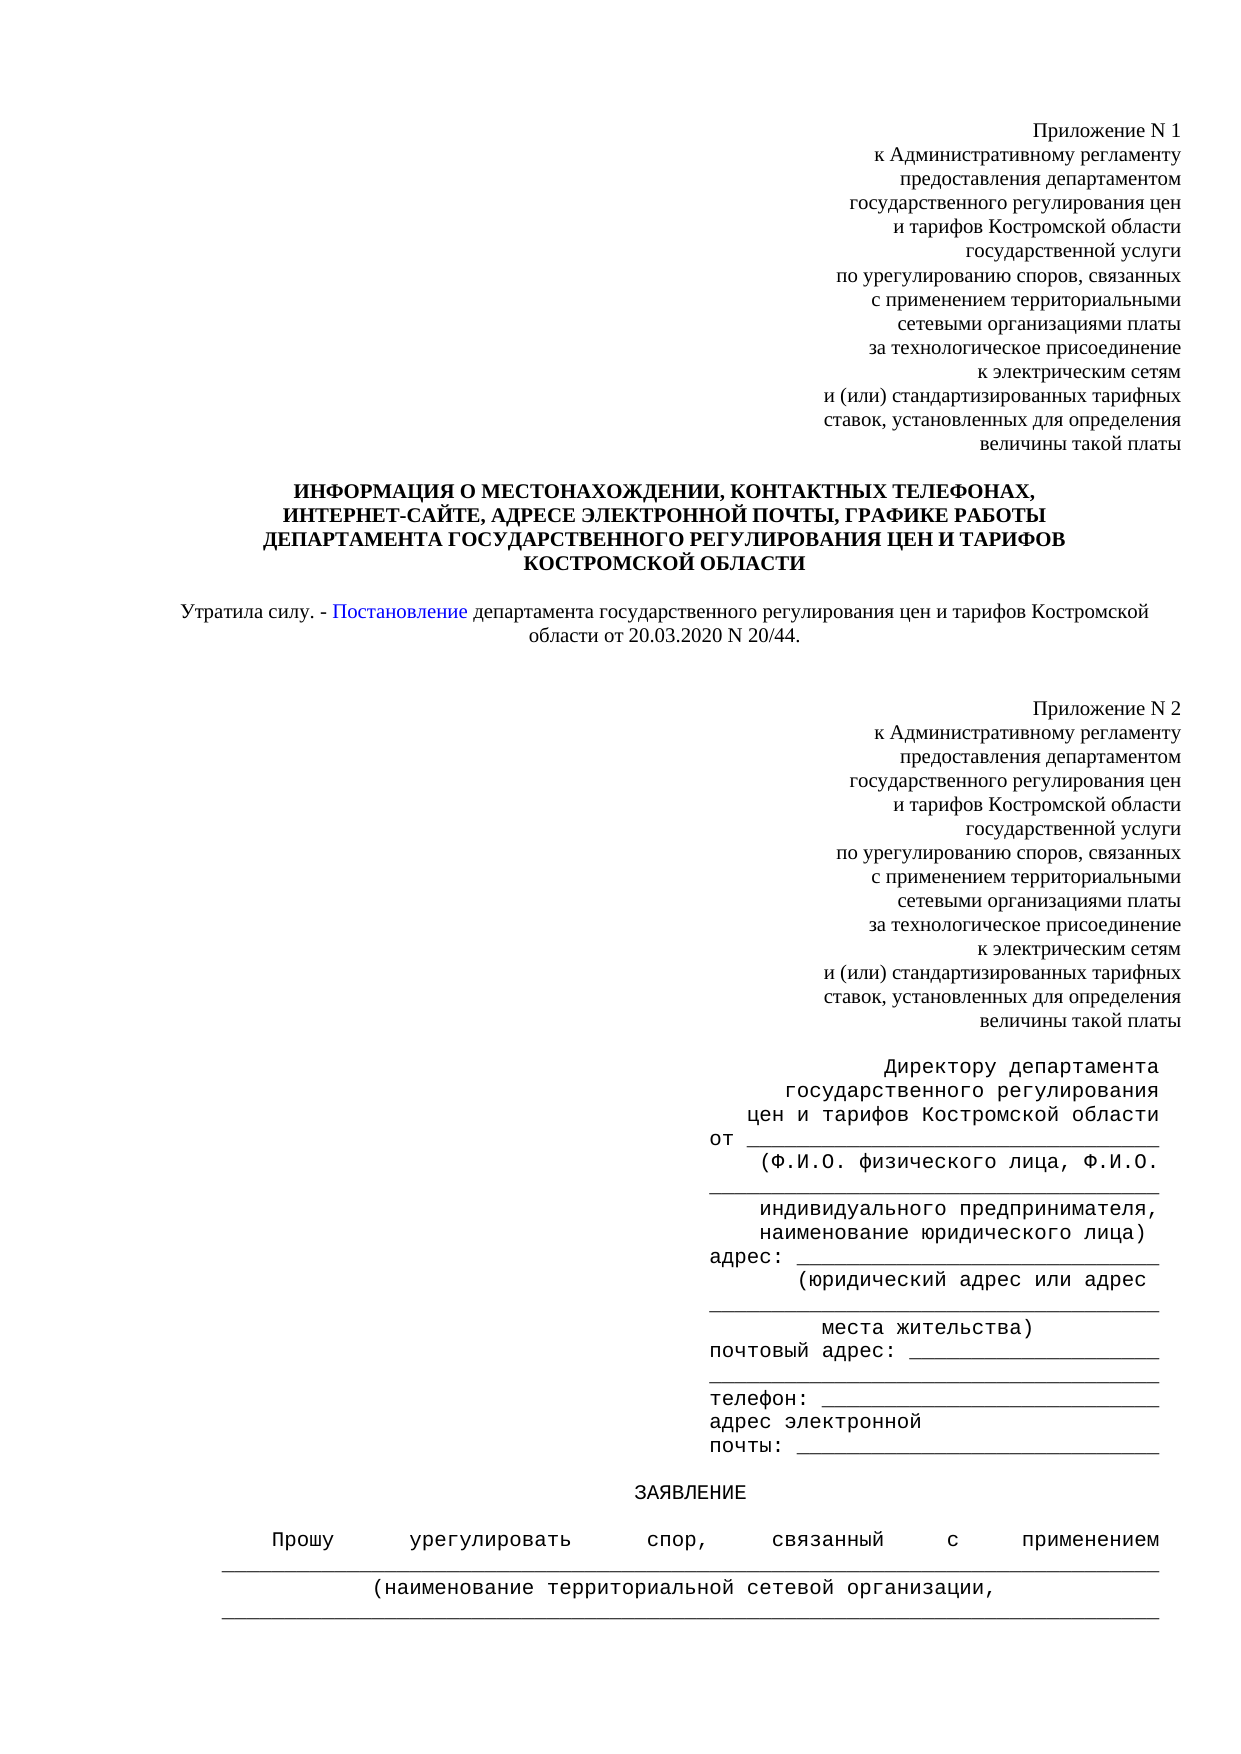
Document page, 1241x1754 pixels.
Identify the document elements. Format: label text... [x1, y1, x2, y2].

text к Административному регламенту [148, 720, 1181, 744]
text с применением территориальными [148, 287, 1181, 311]
text к Административному регламенту [148, 142, 1181, 166]
subtitle наименование юридического лица) [148, 1222, 1181, 1246]
subtitle цен и тарифов Костромской области [148, 1104, 1181, 1127]
text и (или) стандартизированных тарифных [148, 383, 1181, 407]
text ИНТЕРНЕТ-САЙТЕ, АДРЕСЕ ЭЛЕКТРОННОЙ ПОЧТЫ, ГРАФИКЕ РАБОТЫ [148, 503, 1181, 527]
subtitle ___________________________________________________________________________ [148, 1600, 1181, 1624]
subtitle телефон: ___________________________ [148, 1388, 1181, 1411]
subtitle Директору департамента [148, 1057, 1181, 1080]
text величины такой платы [148, 431, 1181, 455]
text сетевыми организациями платы [148, 311, 1181, 335]
text с применением территориальными [148, 864, 1181, 888]
subtitle почты: _____________________________ [148, 1435, 1181, 1458]
text Приложение N 1 [148, 118, 1181, 142]
text Приложение N 2 [148, 696, 1181, 720]
text к электрическим сетям [148, 936, 1181, 960]
text предоставления департаментом [148, 166, 1181, 190]
subtitle места жительства) [148, 1317, 1181, 1340]
text Утратила силу. - Постановление департамента государственного регулирования цен и тарифов Костромской области от 20.03.2020 N 20/44. [148, 599, 1181, 647]
text ставок, установленных для определения [148, 984, 1181, 1008]
subtitle ____________________________________ [148, 1175, 1181, 1198]
text государственного регулирования цен [148, 190, 1181, 214]
text величины такой платы [148, 1008, 1181, 1032]
subtitle ___________________________________________________________________________ [148, 1553, 1181, 1577]
text по урегулированию споров, связанных [148, 840, 1181, 864]
text сетевыми организациями платы [148, 888, 1181, 912]
subtitle адрес: _____________________________ [148, 1246, 1181, 1269]
text государственной услуги [148, 816, 1181, 840]
subtitle ____________________________________ [148, 1293, 1181, 1317]
text и (или) стандартизированных тарифных [148, 960, 1181, 984]
text предоставления департаментом [148, 744, 1181, 768]
text ИНФОРМАЦИЯ О МЕСТОНАХОЖДЕНИИ, КОНТАКТНЫХ ТЕЛЕФОНАХ, [148, 479, 1181, 503]
text к электрическим сетям [148, 359, 1181, 383]
subtitle индивидуального предпринимателя, [148, 1198, 1181, 1222]
text за технологическое присоединение [148, 912, 1181, 936]
subtitle почтовый адрес: ____________________ [148, 1340, 1181, 1364]
text и тарифов Костромской области [148, 214, 1181, 238]
text ДЕПАРТАМЕНТА ГОСУДАРСТВЕННОГО РЕГУЛИРОВАНИЯ ЦЕН И ТАРИФОВ [148, 527, 1181, 551]
subtitle (наименование территориальной сетевой организации, [148, 1577, 1181, 1600]
text государственной услуги [148, 238, 1181, 262]
text ставок, установленных для определения [148, 407, 1181, 431]
text по урегулированию споров, связанных [148, 262, 1181, 287]
subtitle (юридический адрес или адрес [148, 1269, 1181, 1293]
subtitle адрес электронной [148, 1411, 1181, 1435]
text КОСТРОМСКОЙ ОБЛАСТИ [148, 551, 1181, 575]
subtitle ЗАЯВЛЕНИЕ [148, 1482, 1181, 1506]
text государственного регулирования цен [148, 768, 1181, 792]
subtitle ____________________________________ [148, 1364, 1181, 1388]
text и тарифов Костромской области [148, 792, 1181, 816]
subtitle (Ф.И.О. физического лица, Ф.И.О. [148, 1151, 1181, 1175]
text за технологическое присоединение [148, 335, 1181, 359]
subtitle Прошу урегулировать спор, связанный с применением [148, 1529, 1181, 1553]
subtitle государственного регулирования [148, 1080, 1181, 1104]
subtitle от _________________________________ [148, 1127, 1181, 1151]
